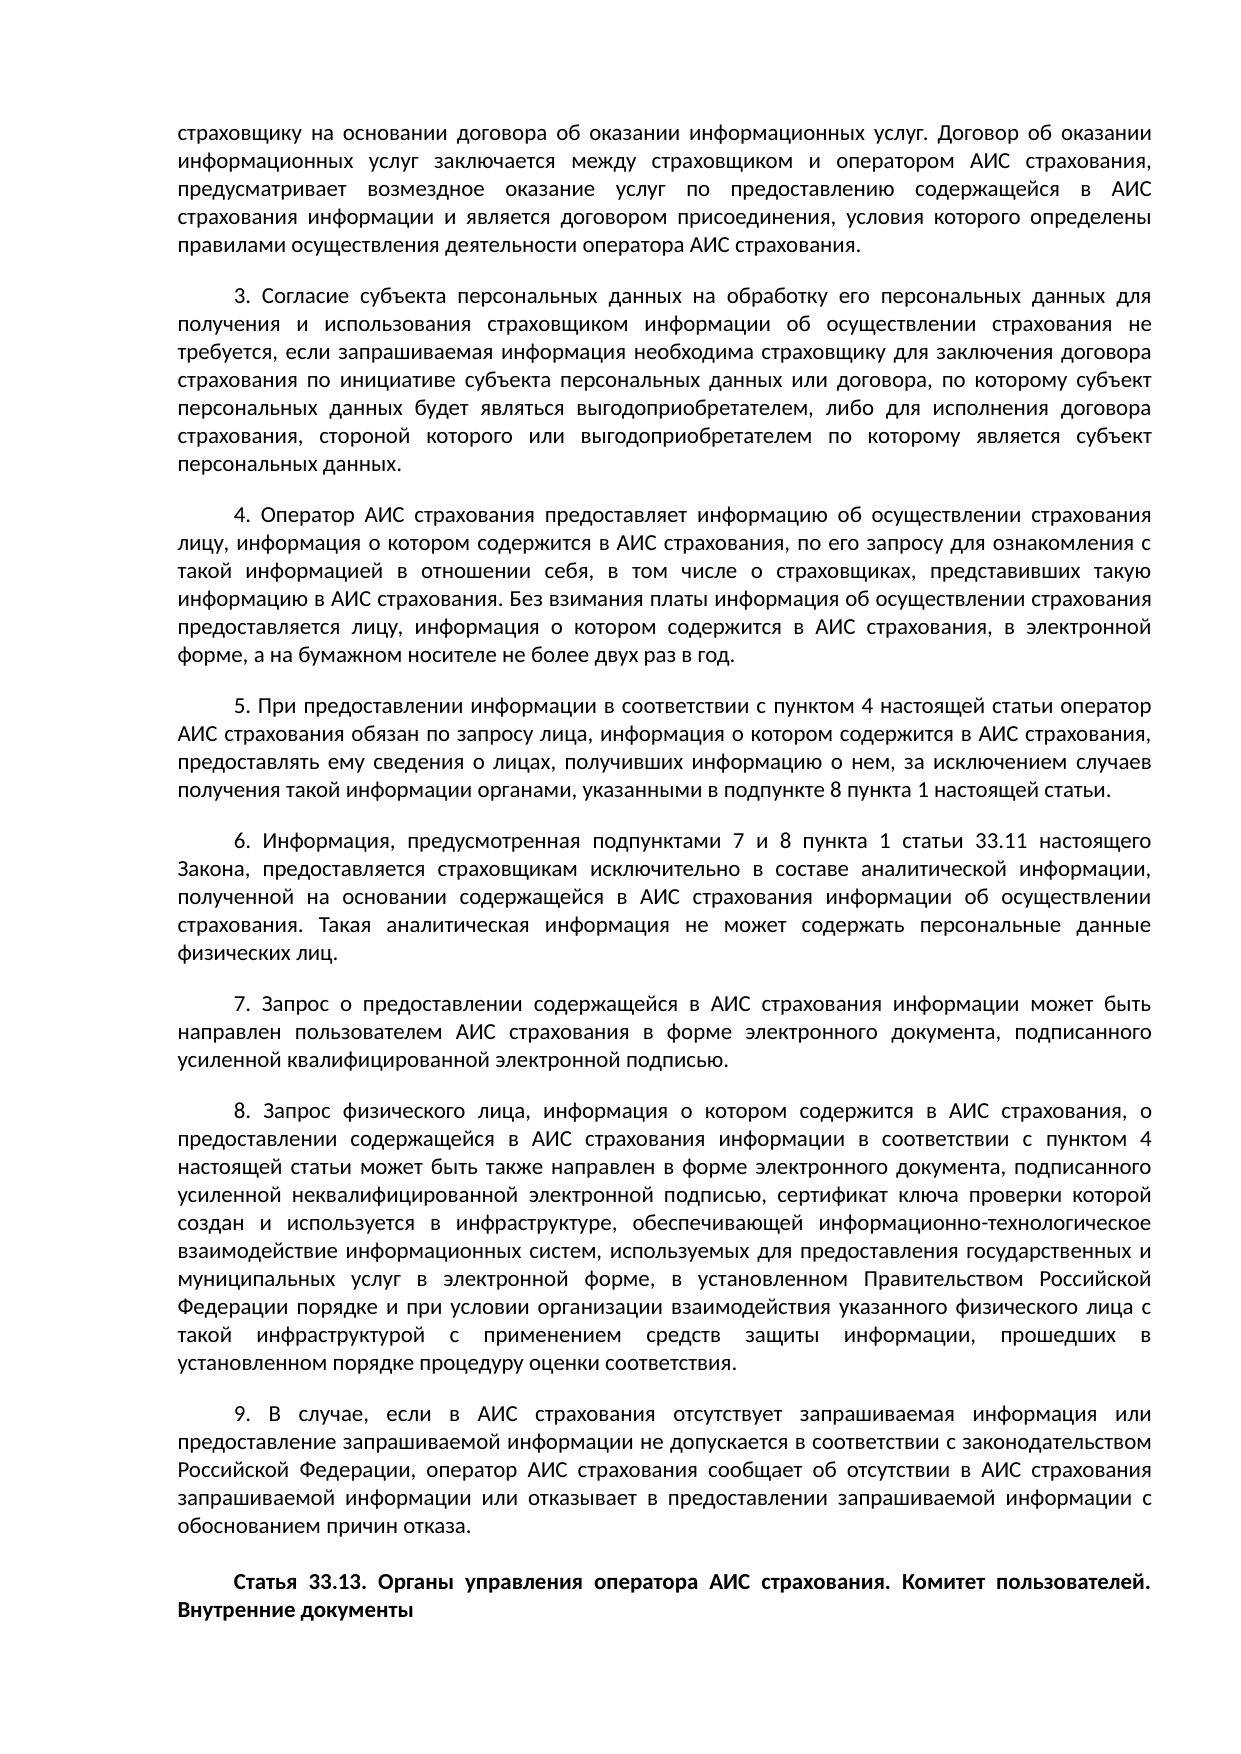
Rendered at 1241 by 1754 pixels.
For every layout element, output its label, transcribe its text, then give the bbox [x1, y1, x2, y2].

text 5. При предоставлении информации в соответствии с пунктом 4 настоящей статьи оператор АИС страхования обязан по запросу лица, информация о котором содержится в АИС страхования, предоставлять ему сведения о лицах, получивших информацию о нем, за исключением случаев получения такой информации органами, указанными в подпункте 8 пункта 1 настоящей статьи. [177, 691, 1152, 803]
text 8. Запрос физического лица, информация о котором содержится в АИС страхования, о предоставлении содержащейся в АИС страхования информации в соответствии с пунктом 4 настоящей статьи может быть также направлен в форме электронного документа, подписанного усиленной неквалифицированной электронной подписью, сертификат ключа проверки которой создан и используется в инфраструктуре, обеспечивающей информационно-технологическое взаимодействие информационных систем, используемых для предоставления государственных и муниципальных услуг в электронной форме, в установленном Правительством Российской Федерации порядке и при условии организации взаимодействия указанного физического лица с такой инфраструктурой с применением средств защиты информации, прошедших в установленном порядке процедуру оценки соответствия. [177, 1096, 1152, 1376]
text 9. В случае, если в АИС страхования отсутствует запрашиваемая информация или предоставление запрашиваемой информации не допускается в соответствии с законодательством Российской Федерации, оператор АИС страхования сообщает об отсутствии в АИС страхования запрашиваемой информации или отказывает в предоставлении запрашиваемой информации с обоснованием причин отказа. [177, 1399, 1152, 1539]
text 4. Оператор АИС страхования предоставляет информацию об осуществлении страхования лицу, информация о котором содержится в АИС страхования, по его запросу для ознакомления с такой информацией в отношении себя, в том числе о страховщиках, представивших такую информацию в АИС страхования. Без взимания платы информация об осуществлении страхования предоставляется лицу, информация о котором содержится в АИС страхования, в электронной форме, а на бумажном носителе не более двух раз в год. [177, 500, 1152, 668]
text 7. Запрос о предоставлении содержащейся в АИС страхования информации может быть направлен пользователем АИС страхования в форме электронного документа, подписанного усиленной квалифицированной электронной подписью. [177, 989, 1152, 1073]
title Статья 33.13. Органы управления оператора АИС страхования. Комитет пользователей. Внутренние документы [177, 1567, 1152, 1623]
text 6. Информация, предусмотренная подпунктами 7 и 8 пункта 1 статьи 33.11 настоящего Закона, предоставляется страховщикам исключительно в составе аналитической информации, полученной на основании содержащейся в АИС страхования информации об осуществлении страхования. Такая аналитическая информация не может содержать персональные данные физических лиц. [177, 826, 1152, 966]
text 3. Согласие субъекта персональных данных на обработку его персональных данных для получения и использования страховщиком информации об осуществлении страхования не требуется, если запрашиваемая информация необходима страховщику для заключения договора страхования по инициативе субъекта персональных данных или договора, по которому субъект персональных данных будет являться выгодоприобретателем, либо для исполнения договора страхования, стороной которого или выгодоприобретателем по которому является субъект персональных данных. [177, 281, 1152, 477]
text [177, 118, 1152, 258]
